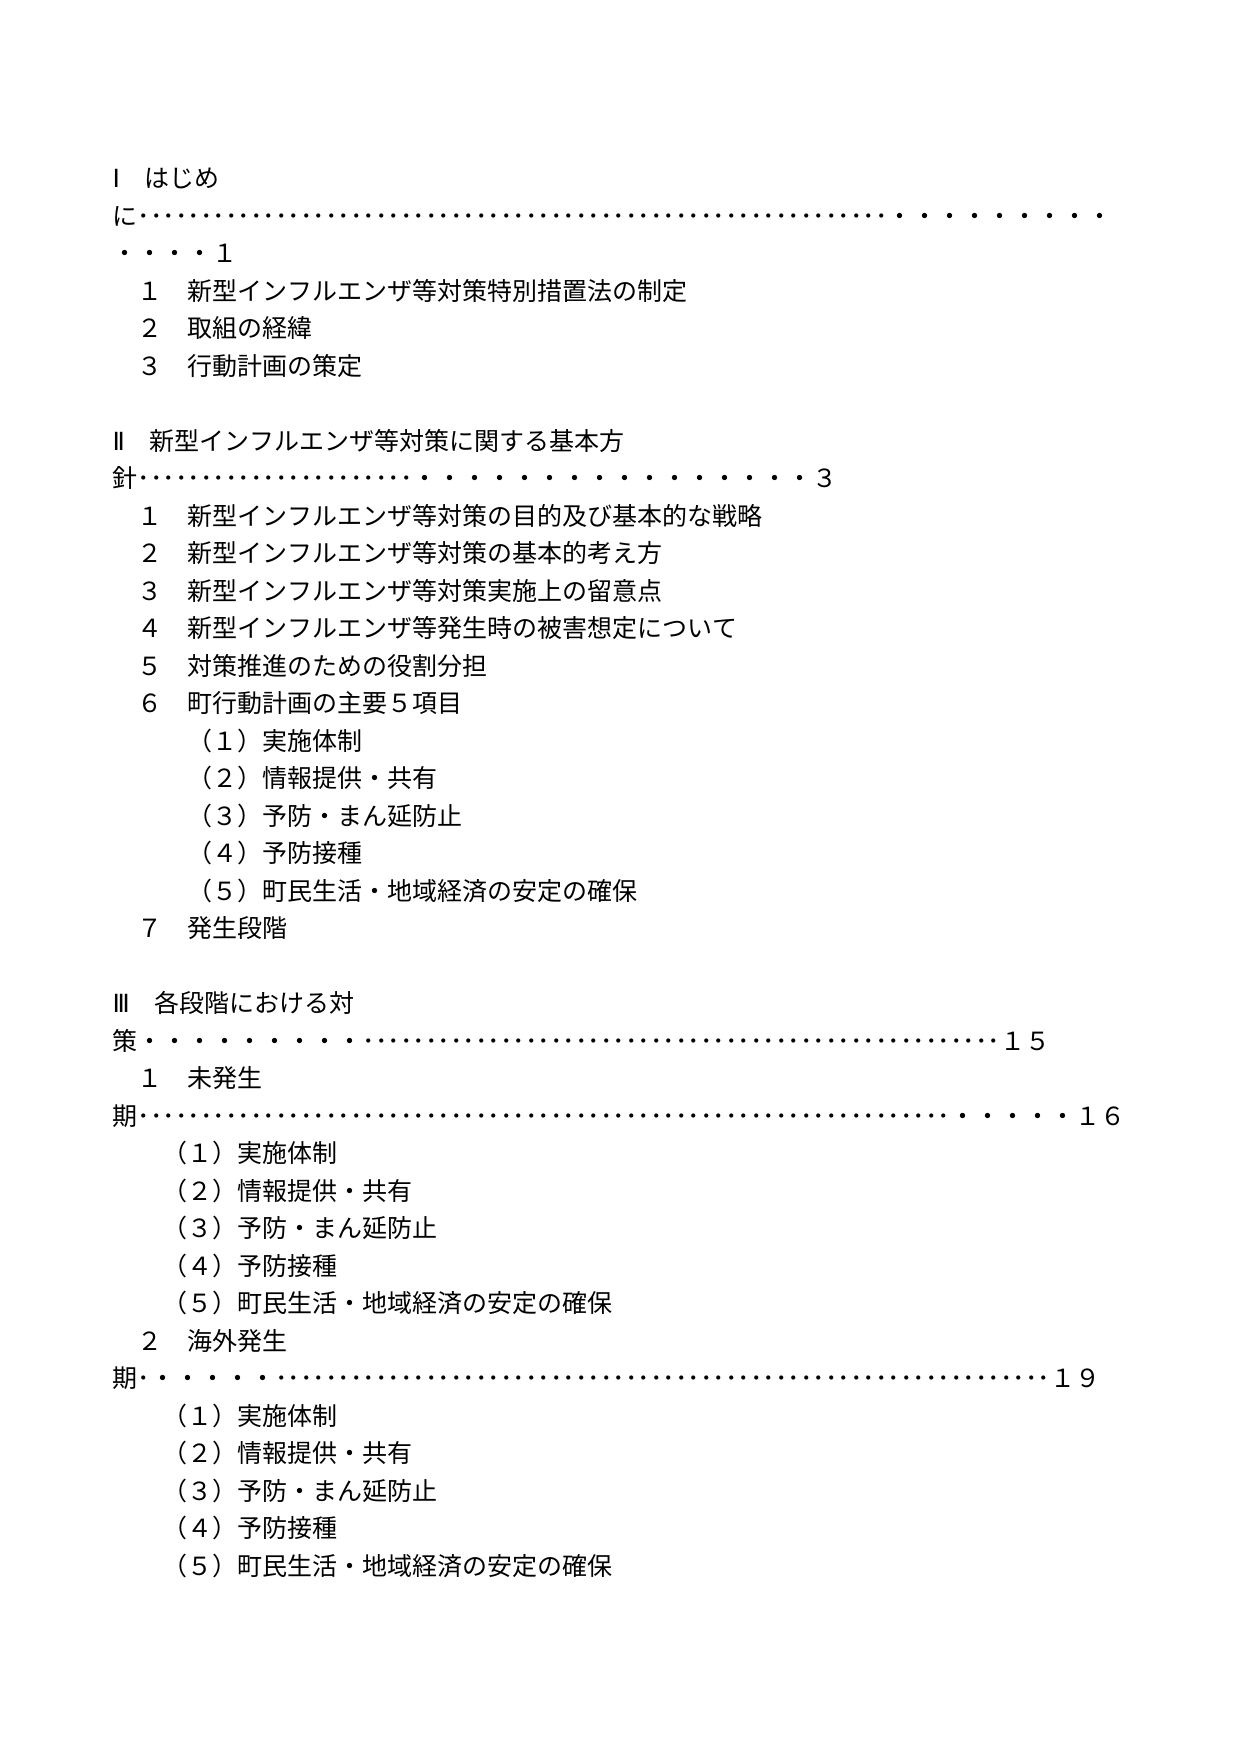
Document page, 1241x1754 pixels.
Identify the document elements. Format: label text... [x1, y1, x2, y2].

text （３）予防・まん延防止 [112, 1208, 1128, 1246]
text Ⅲ 各段階における対策・・・・・・・・・･･･････････････････････････････････････････････････１５ [112, 983, 1128, 1058]
text （５）町民生活・地域経済の安定の確保 [112, 1283, 1128, 1321]
text ３ 新型インフルエンザ等対策実施上の留意点 [112, 571, 1128, 608]
text Ⅰ はじめに････････････････････････････････････････････････････････････・・・・・・・・・・・・・１ [112, 158, 1128, 271]
text （４）予防接種 [112, 833, 1128, 871]
text （５）町民生活・地域経済の安定の確保 [112, 871, 1128, 908]
text ２ 海外発生期･・・・・・･･････････････････････････････････････････････････････････････１９ [112, 1321, 1128, 1396]
text （１）実施体制 [112, 1396, 1128, 1433]
text （１）実施体制 [112, 1133, 1128, 1171]
text （３）予防・まん延防止 [112, 796, 1128, 833]
text Ⅱ 新型インフルエンザ等対策に関する基本方針･･････････････････････・・・・・・・・・・・・・・・・３ [112, 421, 1128, 496]
text １ 未発生期･････････････････････････････････････････････････････････････････・・・・・１６ [112, 1058, 1128, 1133]
text （３）予防・まん延防止 [112, 1471, 1128, 1508]
text （２）情報提供・共有 [112, 758, 1128, 796]
text （４）予防接種 [112, 1508, 1128, 1546]
text （４）予防接種 [112, 1246, 1128, 1283]
text ５ 対策推進のための役割分担 [112, 646, 1128, 683]
text １ 新型インフルエンザ等対策特別措置法の制定 [112, 271, 1128, 308]
text （２）情報提供・共有 [112, 1433, 1128, 1471]
text ３ 行動計画の策定 [112, 346, 1128, 383]
text １ 新型インフルエンザ等対策の目的及び基本的な戦略 [112, 496, 1128, 533]
text ６ 町行動計画の主要５項目 [112, 683, 1128, 721]
text ２ 取組の経緯 [112, 308, 1128, 346]
text （１）実施体制 [112, 721, 1128, 758]
text ４ 新型インフルエンザ等発生時の被害想定について [112, 608, 1128, 646]
text （５）町民生活・地域経済の安定の確保 [112, 1546, 1128, 1583]
text ２ 新型インフルエンザ等対策の基本的考え方 [112, 533, 1128, 571]
text （２）情報提供・共有 [112, 1171, 1128, 1208]
text ７ 発生段階 [112, 908, 1128, 946]
